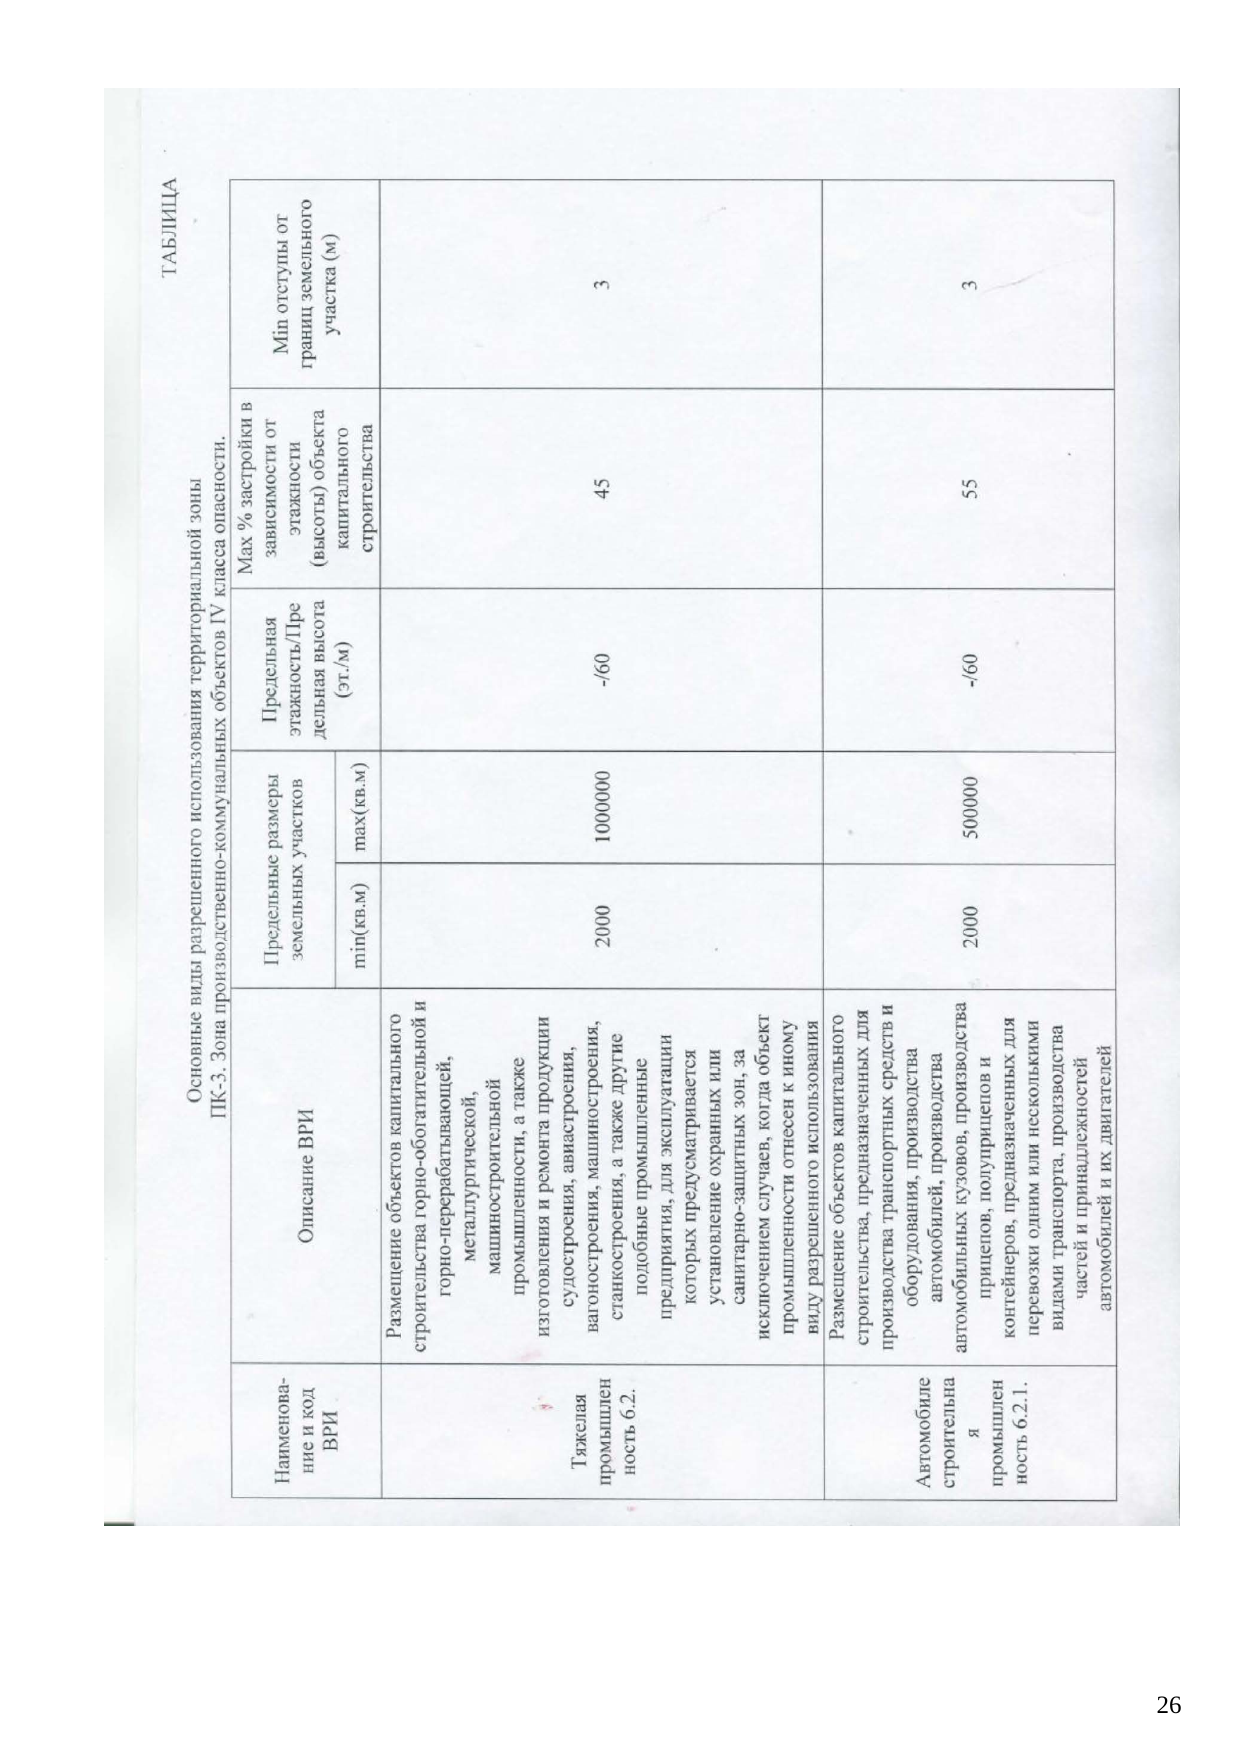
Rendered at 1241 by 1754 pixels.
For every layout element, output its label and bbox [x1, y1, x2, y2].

picture [105, 88, 1180, 1526]
